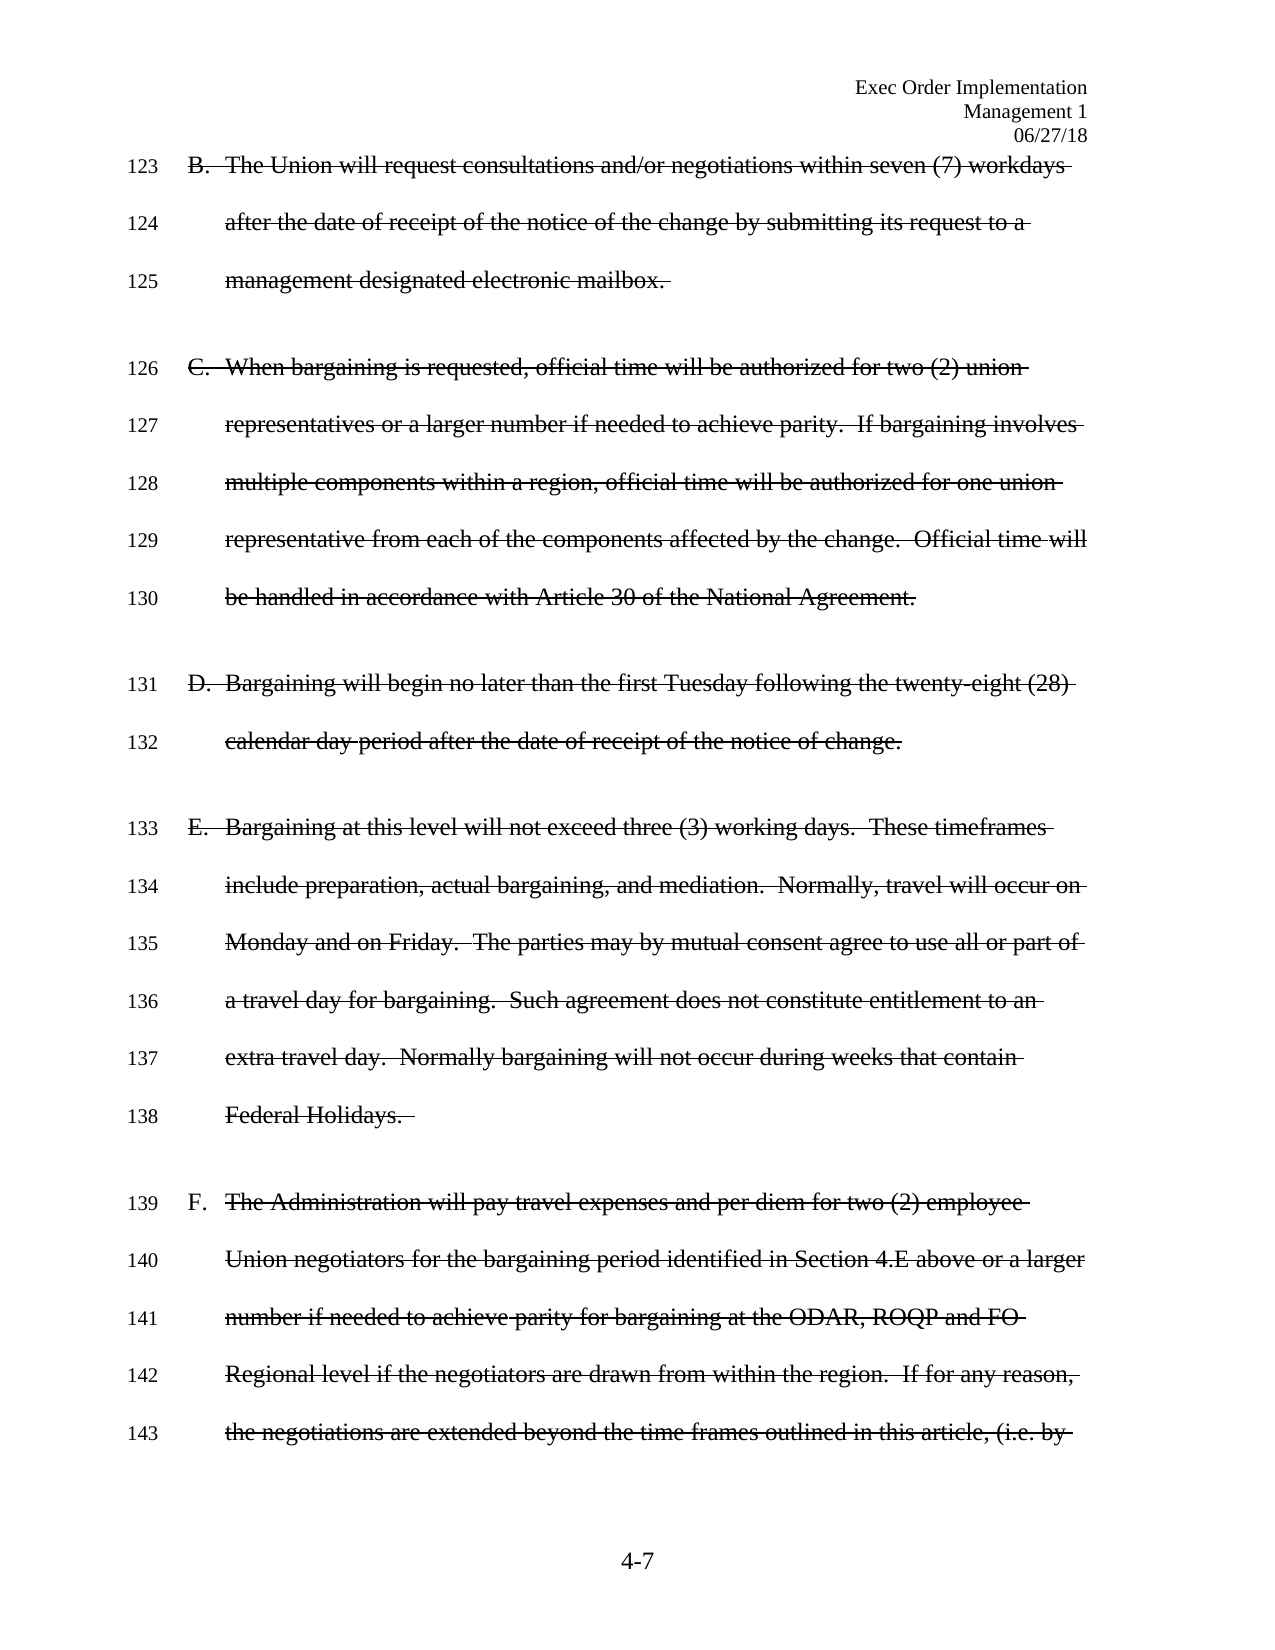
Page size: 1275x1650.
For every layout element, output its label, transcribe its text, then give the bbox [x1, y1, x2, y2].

text B. The Union will request consultations and/or negotiations within seven (7) workdays after the date of receipt of the notice of the change by submitting its request to a management designated electronic mailbox. [187, 150, 1087, 294]
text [187, 1187, 1087, 1445]
text E. Bargaining at this level will not exceed three (3) working days. These timeframes include preparation, actual bargaining, and mediation. Normally, travel will occur on Monday and on Friday. The parties may by mutual consent agree to use all or part of a travel day for bargaining. Such agreement does not constitute entitlement to an extra travel day. Normally bargaining will not occur during weeks that contain Federal Holidays. [187, 812, 1087, 1129]
text D. Bargaining will begin no later than the first Tuesday following the twenty-eight (28) calendar day period after the date of receipt of the notice of change. [187, 668, 1087, 754]
text C. When bargaining is requested, official time will be authorized for two (2) union representatives or a larger number if needed to achieve parity. If bargaining involves multiple components within a region, official time will be authorized for one union representative from each of the components affected by the change. Official time will be handled in accordance with Article 30 of the National Agreement. [187, 352, 1087, 610]
